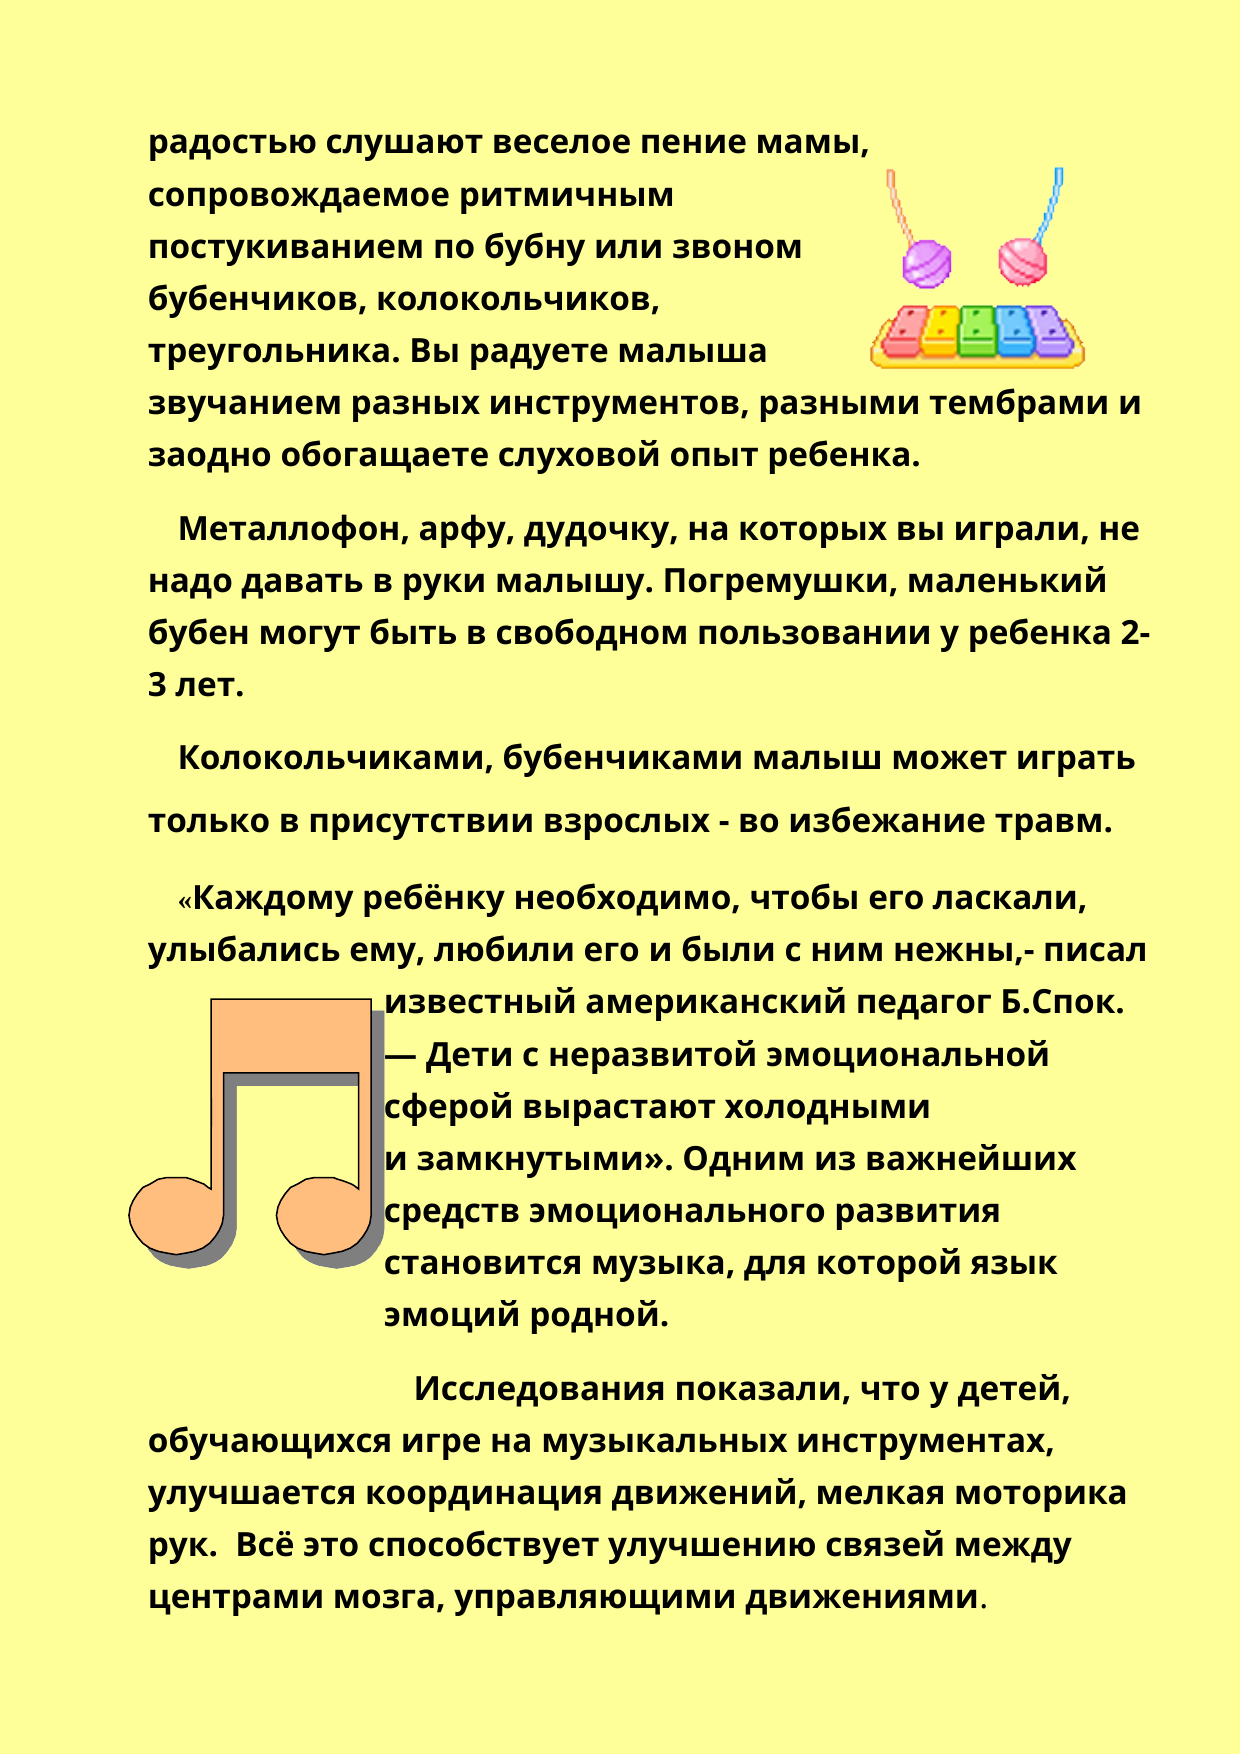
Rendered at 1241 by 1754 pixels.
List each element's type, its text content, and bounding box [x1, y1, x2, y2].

text Металлофон, арфу, дудочку, на которых вы играли, не надо давать в руки малышу. Погремушки, маленький бубен могут быть в свободном пользовании у ребенка 2-3 лет. [148, 504, 1152, 706]
text Исследования показали, что у детей, обучающихся игре на музыкальных инструментах, улучшается координация движений, мелкая моторика рук. Всё это способствует улучшению связей между центрами мозга, управляющими движениями. [148, 1364, 1152, 1618]
text Колокольчиками, бубенчиками малыш может играть только в присутствии взрослых - во избежание травм. [148, 734, 1152, 844]
text «Каждому ребёнку необходимо, чтобы его ласкали, улыбались ему, любили его и были с ним нежны,- писал известный американский педагог Б.Спок. — Дети с неразвитой эмоциональной сферой вырастают холодными и замкнутыми». Одним из важнейших средств эмоционального развития становится музыка, для которой язык эмоций родной. [148, 874, 1152, 1337]
picture [867, 163, 1091, 369]
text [148, 118, 1152, 477]
